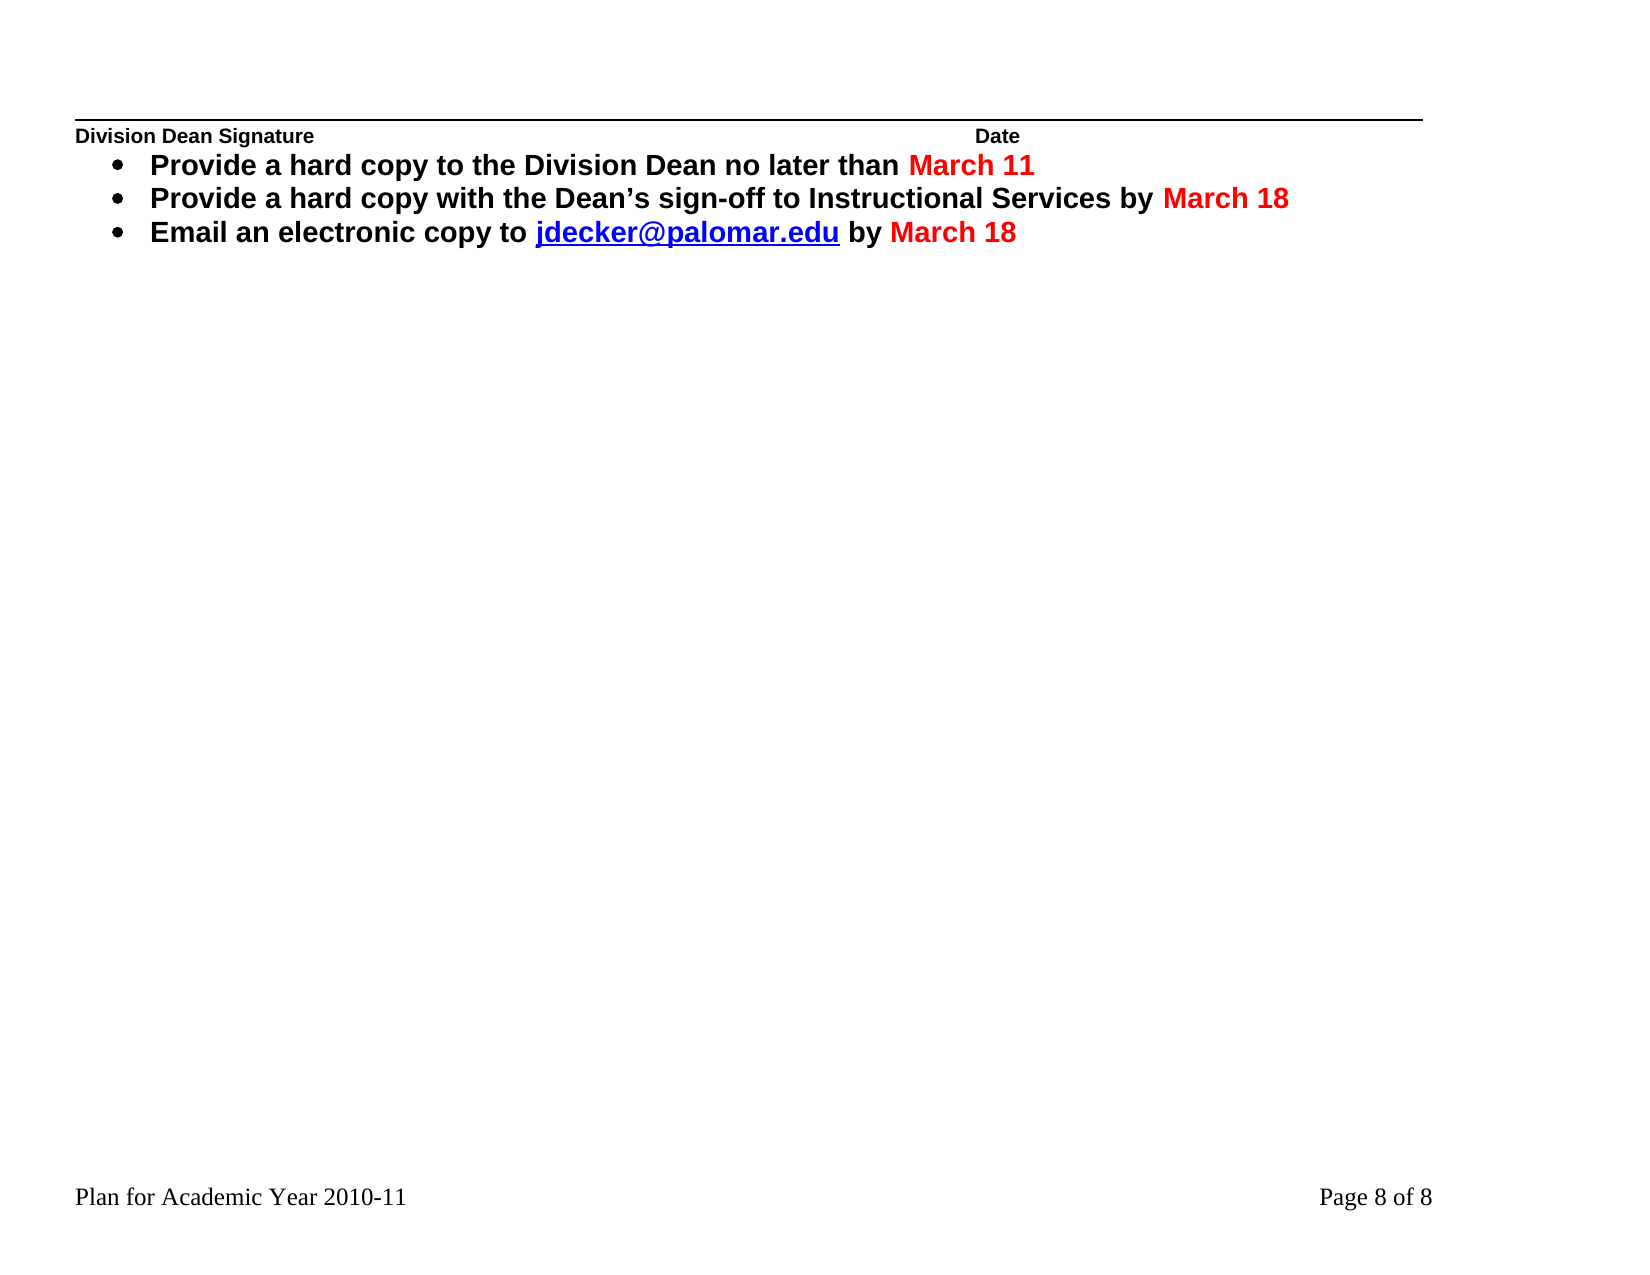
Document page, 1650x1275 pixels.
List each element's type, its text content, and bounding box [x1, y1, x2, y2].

list Provide a hard copy with the Dean’s sign-off to Instructional Services by March 18 [112, 181, 1575, 215]
list Provide a hard copy to the Division Dean no later than March 11 [112, 147, 1575, 181]
list Email an electronic copy to jdecker@palomar.edu by March 18 [112, 215, 1575, 249]
text Division Dean Signature Date [75, 123, 1575, 147]
